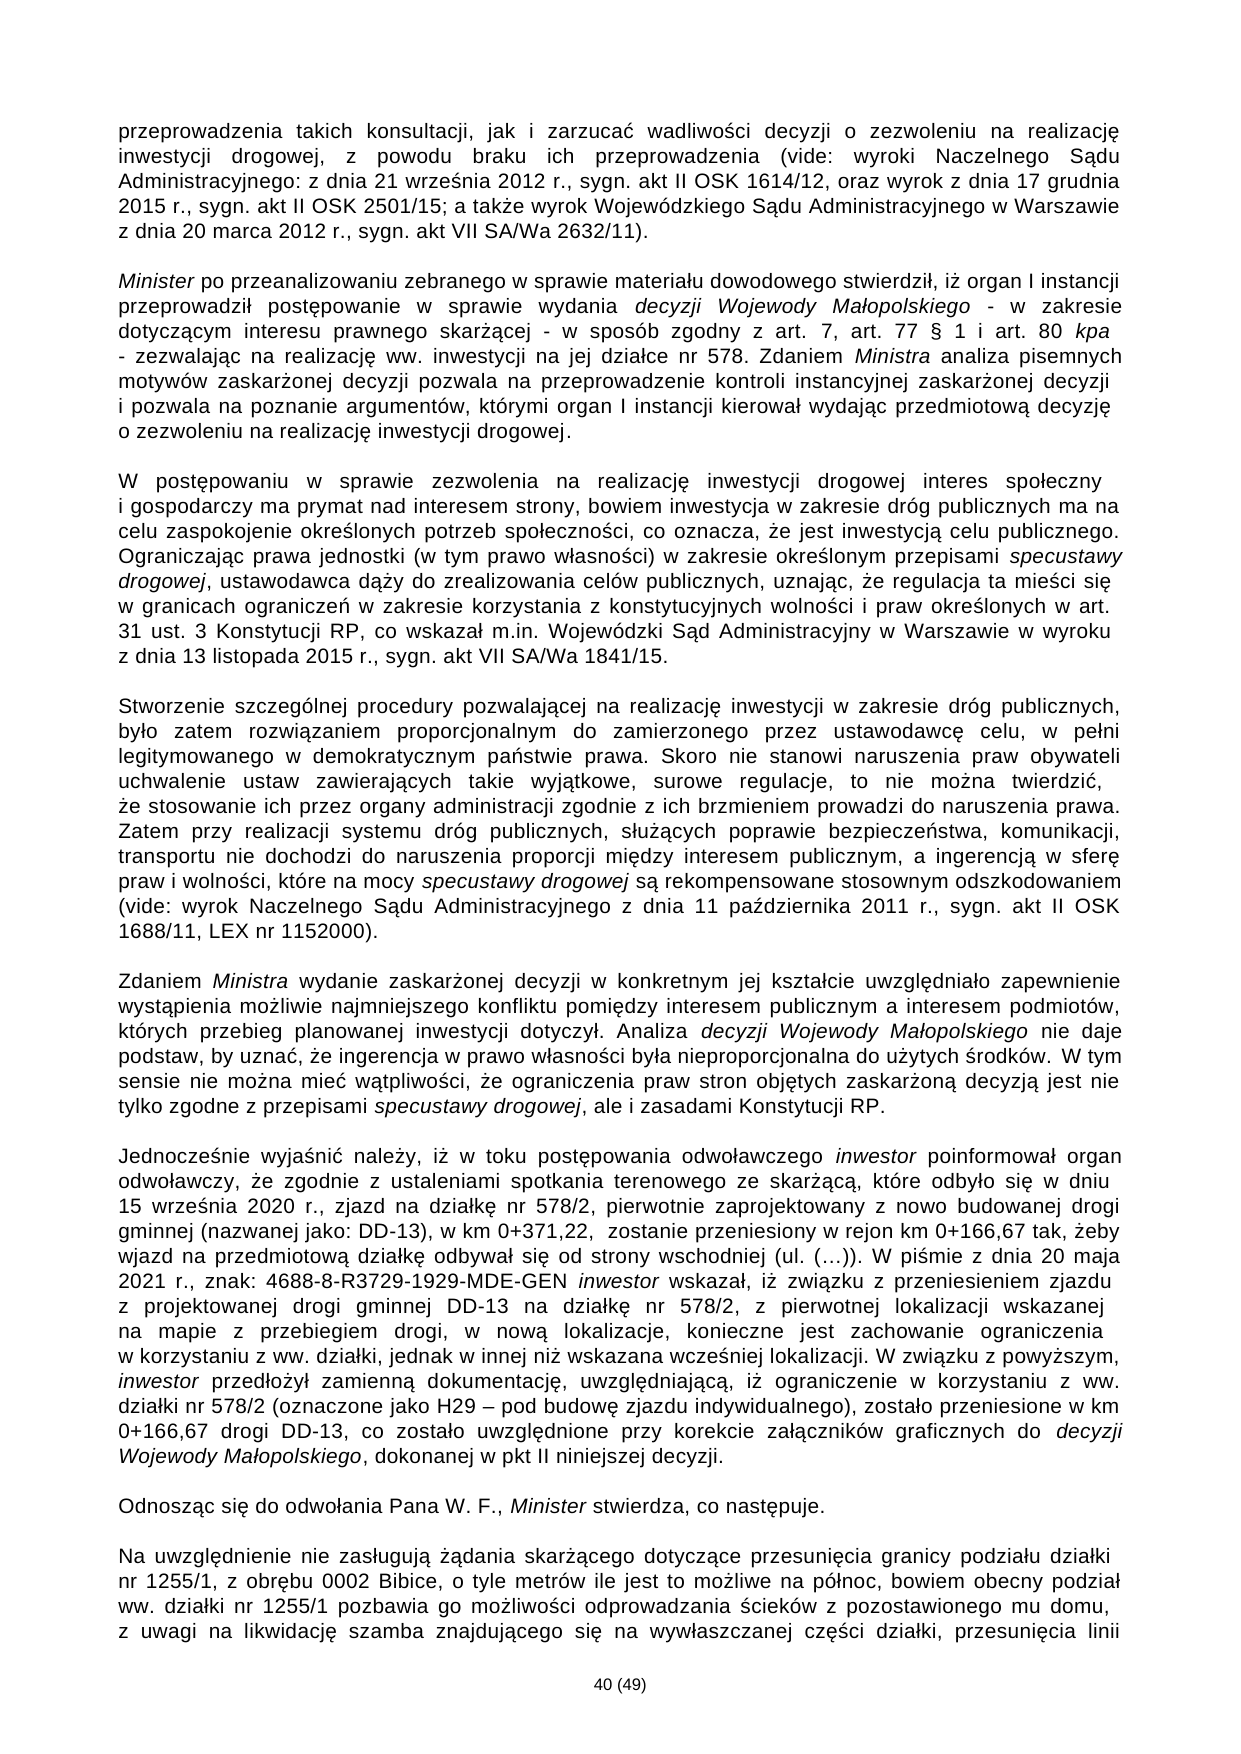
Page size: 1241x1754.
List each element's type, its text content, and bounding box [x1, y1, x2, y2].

text Odnosząc się do odwołania Pana W. F., Minister stwierdza, co następuje. [118, 1493, 1122, 1518]
text Stworzenie szczególnej procedury pozwalającej na realizację inwestycji w zakresie dróg publicznych, było zatem rozwiązaniem proporcjonalnym do zamierzonego przez ustawodawcę celu, w pełni legitymowanego w demokratycznym państwie prawa. Skoro nie stanowi naruszenia praw obywateli uchwalenie ustaw zawierających takie wyjątkowe, surowe regulacje, to nie można twierdzić, że stosowanie ich przez organy administracji zgodnie z ich brzmieniem prowadzi do naruszenia prawa. Zatem przy realizacji systemu dróg publicznych, służących poprawie bezpieczeństwa, komunikacji, transportu nie dochodzi do naruszenia proporcji między interesem publicznym, a ingerencją w sferę praw i wolności, które na mocy specustawy drogowej są rekompensowane stosownym odszkodowaniem (vide: wyrok Naczelnego Sądu Administracyjnego z dnia 11 października 2011 r., sygn. akt II OSK 1688/11, LEX nr 1152000). [118, 693, 1122, 943]
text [118, 118, 1122, 243]
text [118, 1543, 1122, 1643]
text W postępowaniu w sprawie zezwolenia na realizację inwestycji drogowej interes społeczny i gospodarczy ma prymat nad interesem strony, bowiem inwestycja w zakresie dróg publicznych ma na celu zaspokojenie określonych potrzeb społeczności, co oznacza, że jest inwestycją celu publicznego. Ograniczając prawa jednostki (w tym prawo własności) w zakresie określonym przepisami specustawy drogowej, ustawodawca dąży do zrealizowania celów publicznych, uznając, że regulacja ta mieści się w granicach ograniczeń w zakresie korzystania z konstytucyjnych wolności i praw określonych w art. 31 ust. 3 Konstytucji RP, co wskazał m.in. Wojewódzki Sąd Administracyjny w Warszawie w wyroku z dnia 13 listopada 2015 r., sygn. akt VII SA/Wa 1841/15. [118, 468, 1122, 668]
text Zdaniem Ministra wydanie zaskarżonej decyzji w konkretnym jej kształcie uwzględniało zapewnienie wystąpienia możliwie najmniejszego konfliktu pomiędzy interesem publicznym a interesem podmiotów, których przebieg planowanej inwestycji dotyczył. Analiza decyzji Wojewody Małopolskiego nie daje podstaw, by uznać, że ingerencja w prawo własności była nieproporcjonalna do użytych środków. W tym sensie nie można mieć wątpliwości, że ograniczenia praw stron objętych zaskarżoną decyzją jest nie tylko zgodne z przepisami specustawy drogowej, ale i zasadami Konstytucji RP. [118, 968, 1122, 1118]
text Jednocześnie wyjaśnić należy, iż w toku postępowania odwoławczego inwestor poinformował organ odwoławczy, że zgodnie z ustaleniami spotkania terenowego ze skarżącą, które odbyło się w dniu 15 września 2020 r., zjazd na działkę nr 578/2, pierwotnie zaprojektowany z nowo budowanej drogi gminnej (nazwanej jako: DD-13), w km 0+371,22, zostanie przeniesiony w rejon km 0+166,67 tak, żeby wjazd na przedmiotową działkę odbywał się od strony wschodniej (ul. (…)). W piśmie z dnia 20 maja 2021 r., znak: 4688-8-R3729-1929-MDE-GEN inwestor wskazał, iż związku z przeniesieniem zjazdu z projektowanej drogi gminnej DD-13 na działkę nr 578/2, z pierwotnej lokalizacji wskazanej na mapie z przebiegiem drogi, w nową lokalizacje, konieczne jest zachowanie ograniczenia w korzystaniu z ww. działki, jednak w innej niż wskazana wcześniej lokalizacji. W związku z powyższym, inwestor przedłożył zamienną dokumentację, uwzględniającą, iż ograniczenie w korzystaniu z ww. działki nr 578/2 (oznaczone jako H29 – pod budowę zjazdu indywidualnego), zostało przeniesione w km 0+166,67 drogi DD-13, co zostało uwzględnione przy korekcie załączników graficznych do decyzji Wojewody Małopolskiego, dokonanej w pkt II niniejszej decyzji. [118, 1143, 1122, 1468]
text Minister po przeanalizowaniu zebranego w sprawie materiału dowodowego stwierdził, iż organ I instancji przeprowadził postępowanie w sprawie wydania decyzji Wojewody Małopolskiego - w zakresie dotyczącym interesu prawnego skarżącej - w sposób zgodny z art. 7, art. 77 § 1 i art. 80 kpa - zezwalając na realizację ww. inwestycji na jej działce nr 578. Zdaniem Ministra analiza pisemnych motywów zaskarżonej decyzji pozwala na przeprowadzenie kontroli instancyjnej zaskarżonej decyzji i pozwala na poznanie argumentów, którymi organ I instancji kierował wydając przedmiotową decyzję o zezwoleniu na realizację inwestycji drogowej. [118, 268, 1122, 443]
